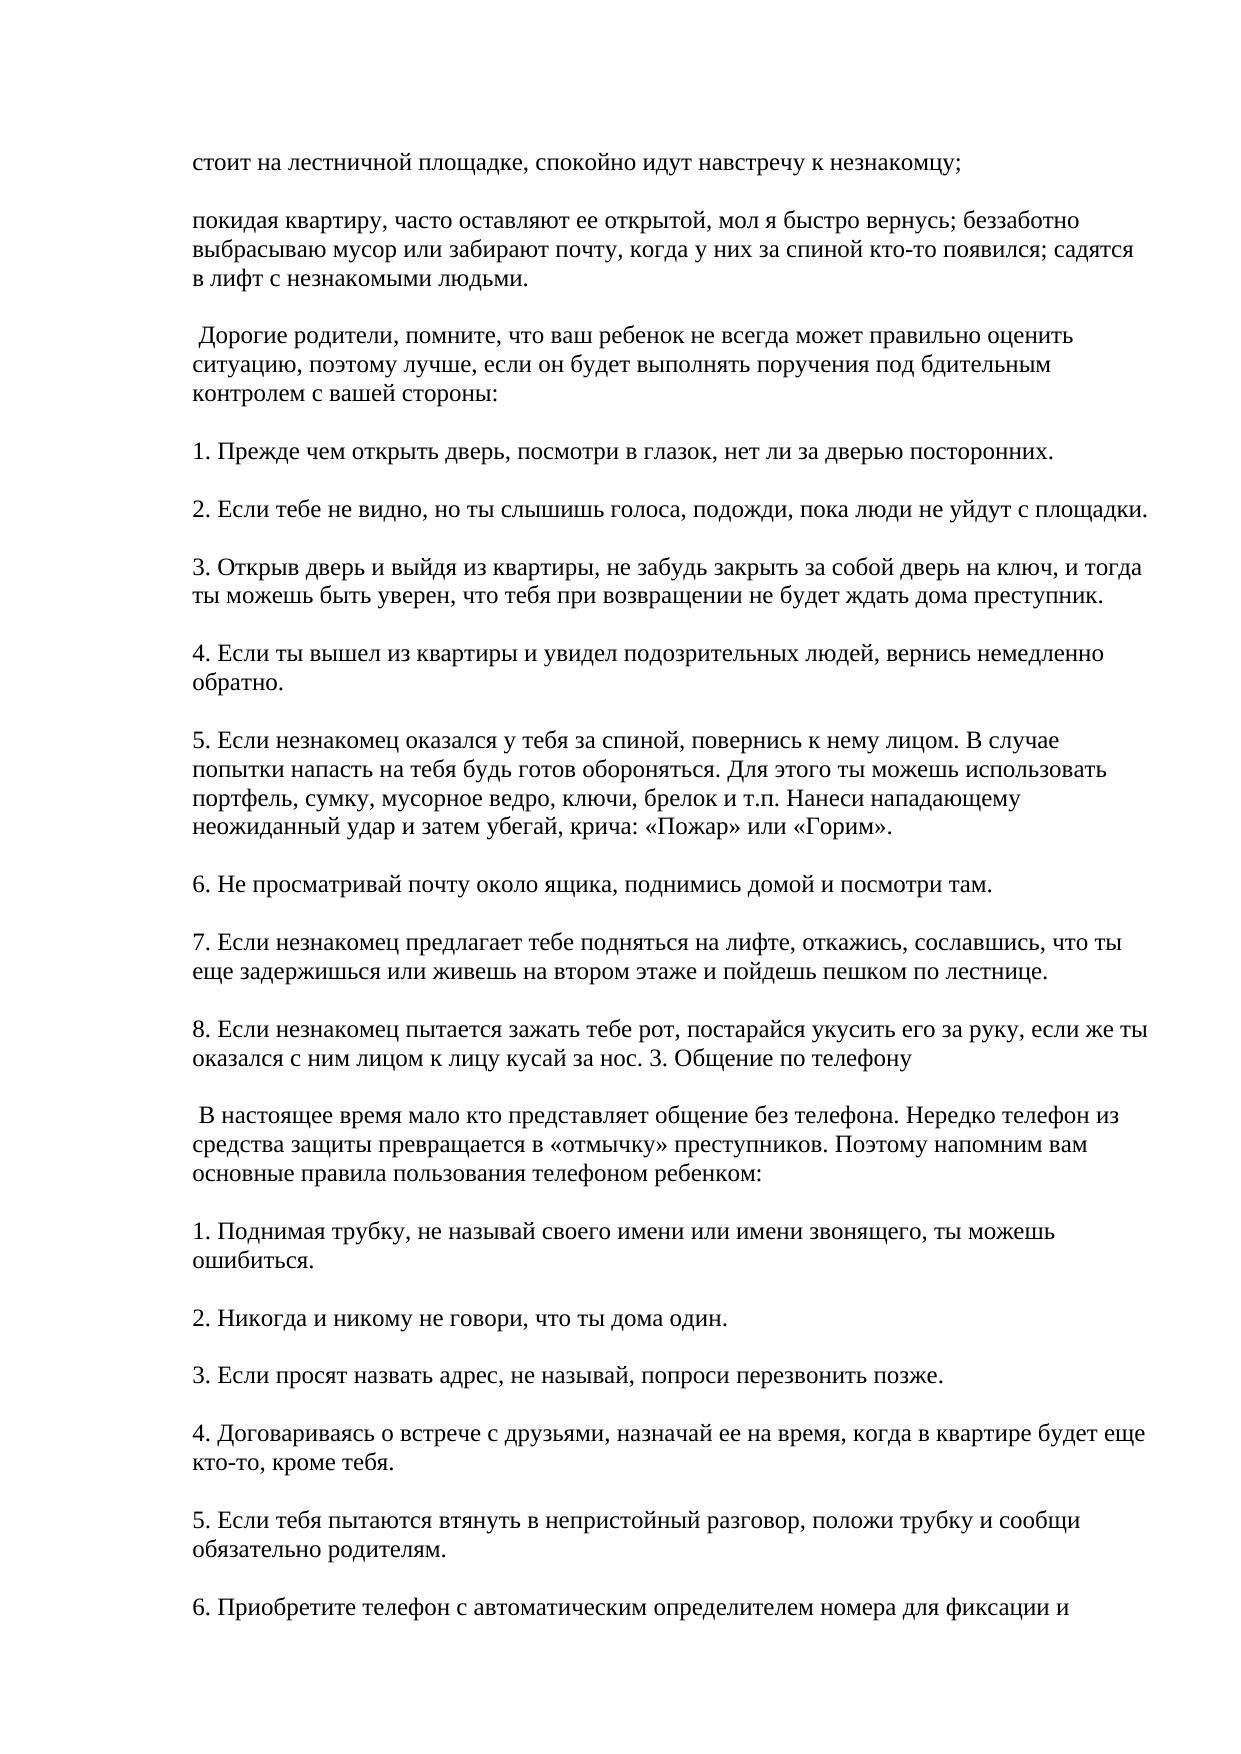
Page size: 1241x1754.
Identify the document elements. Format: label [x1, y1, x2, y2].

table_header [192, 118, 1152, 1621]
